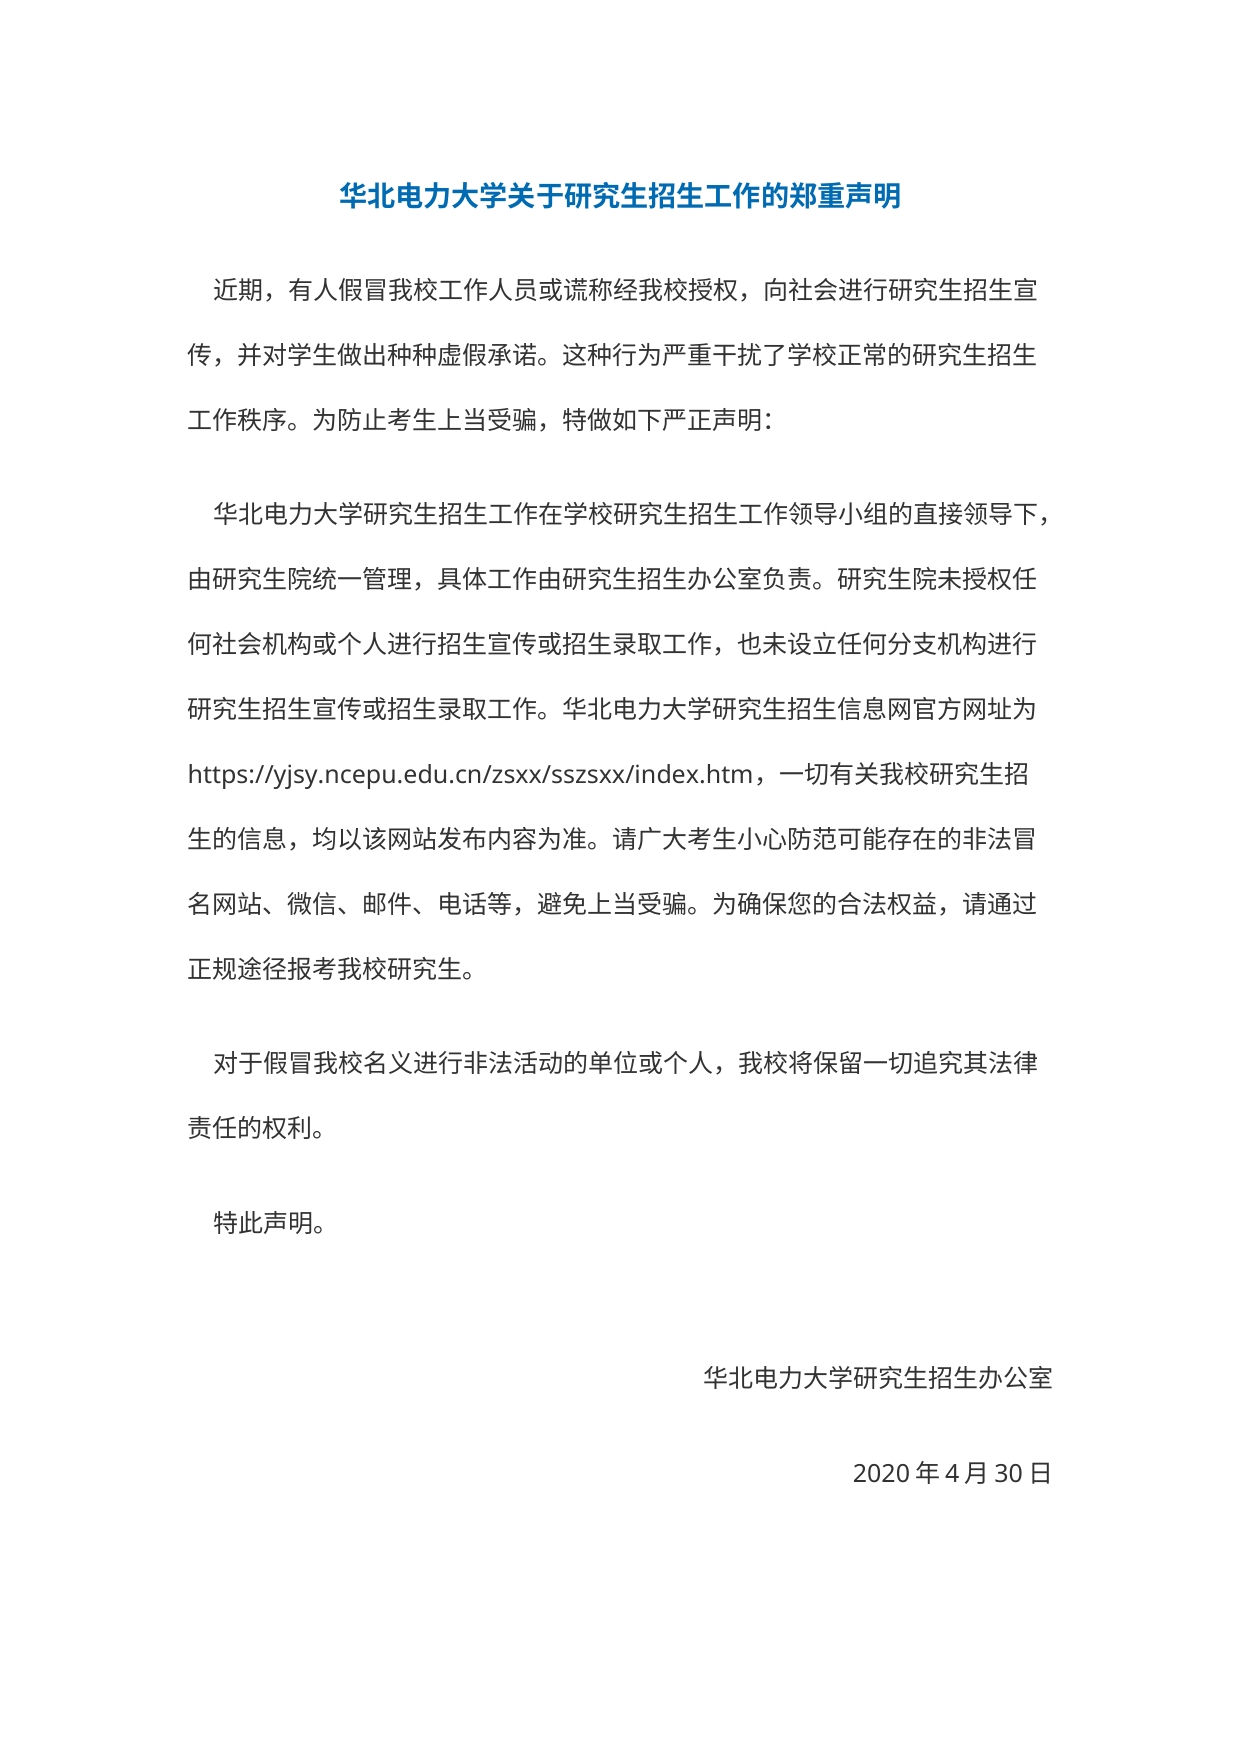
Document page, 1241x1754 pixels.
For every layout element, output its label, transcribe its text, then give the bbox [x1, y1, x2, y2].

text 华北电力大学关于研究生招生工作的郑重声明 [187, 162, 1053, 227]
text 近期，有人假冒我校工作人员或谎称经我校授权，向社会进行研究生招生宣传，并对学生做出种种虚假承诺。这种行为严重干扰了学校正常的研究生招生工作秩序。为防止考生上当受骗，特做如下严正声明： [187, 256, 1053, 451]
text 华北电力大学研究生招生办公室 [187, 1344, 1053, 1409]
text 2020年4月30日 [187, 1439, 1053, 1504]
text 对于假冒我校名义进行非法活动的单位或个人，我校将保留一切追究其法律责任的权利。 [187, 1029, 1053, 1159]
text 华北电力大学研究生招生工作在学校研究生招生工作领导小组的直接领导下，由研究生院统一管理，具体工作由研究生招生办公室负责。研究生院未授权任何社会机构或个人进行招生宣传或招生录取工作，也未设立任何分支机构进行研究生招生宣传或招生录取工作。华北电力大学研究生招生信息网官方网址为https://yjsy.ncepu.edu.cn/zsxx/sszsxx/index.htm，一切有关我校研究生招生的信息，均以该网站发布内容为准。请广大考生小心防范可能存在的非法冒名网站、微信、邮件、电话等，避免上当受骗。为确保您的合法权益，请通过正规途径报考我校研究生。 [187, 480, 1053, 1000]
text 特此声明。 [187, 1189, 1053, 1254]
